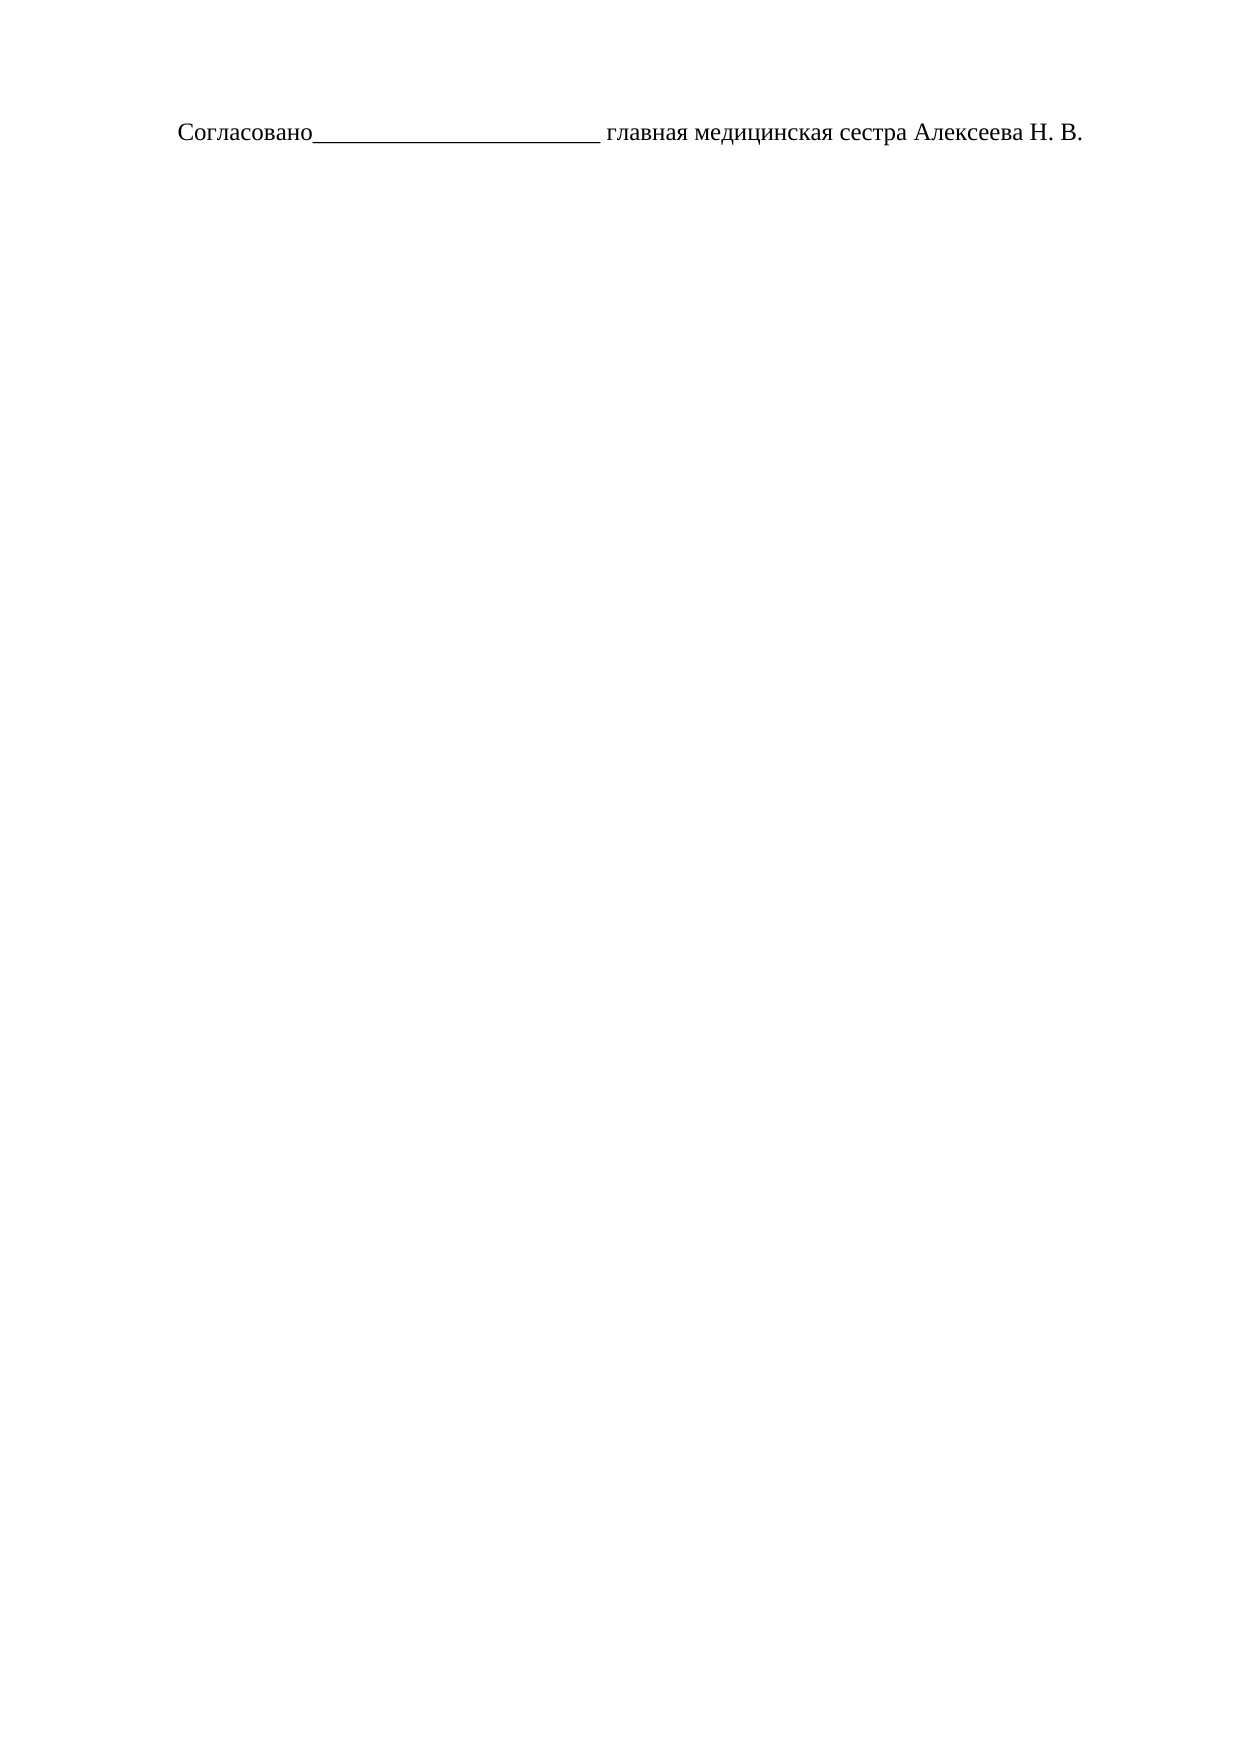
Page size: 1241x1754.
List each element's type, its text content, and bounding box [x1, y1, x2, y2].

text Согласовано_______________________ главная медицинская сестра Алексеева Н. В. [177, 117, 1152, 146]
